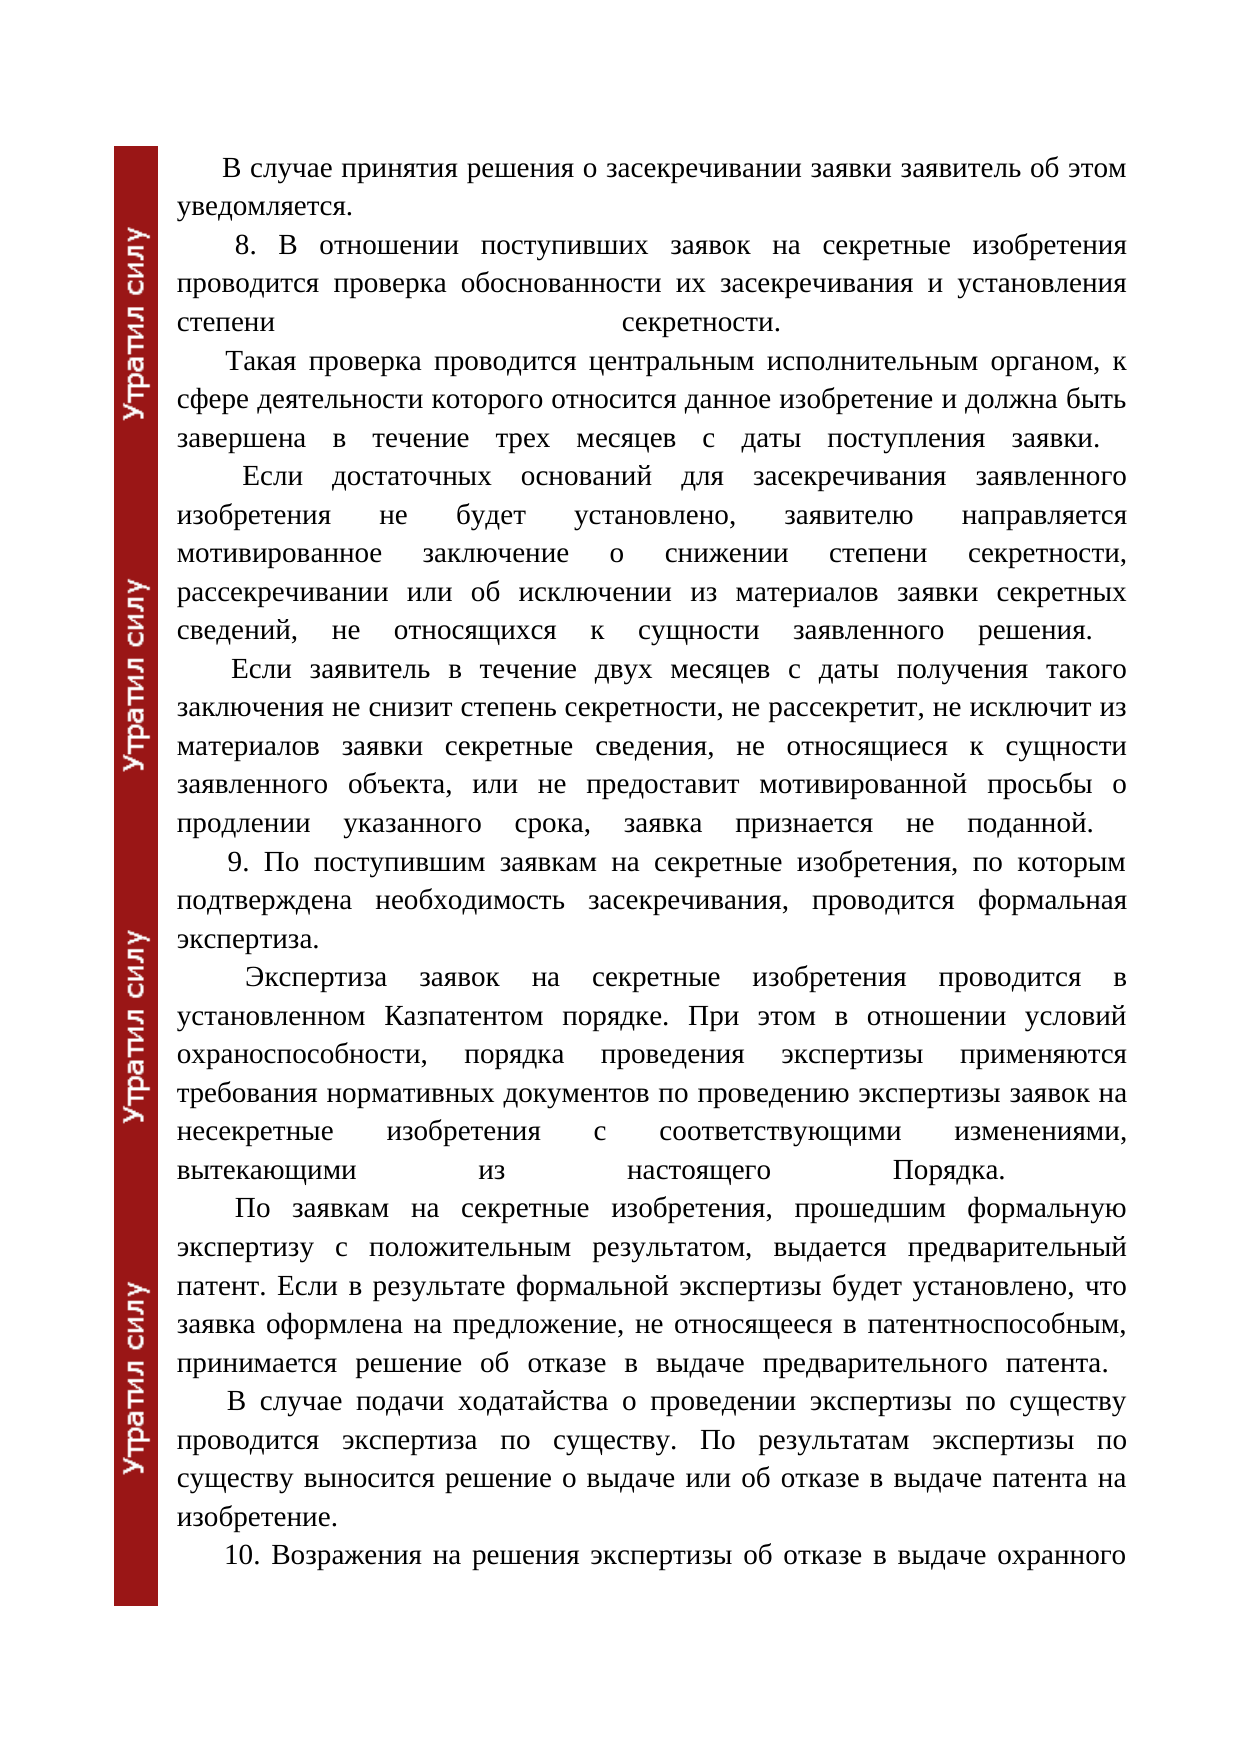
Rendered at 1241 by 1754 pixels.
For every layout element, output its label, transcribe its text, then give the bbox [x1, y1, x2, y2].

picture [114, 1571, 158, 1606]
picture [114, 146, 158, 150]
